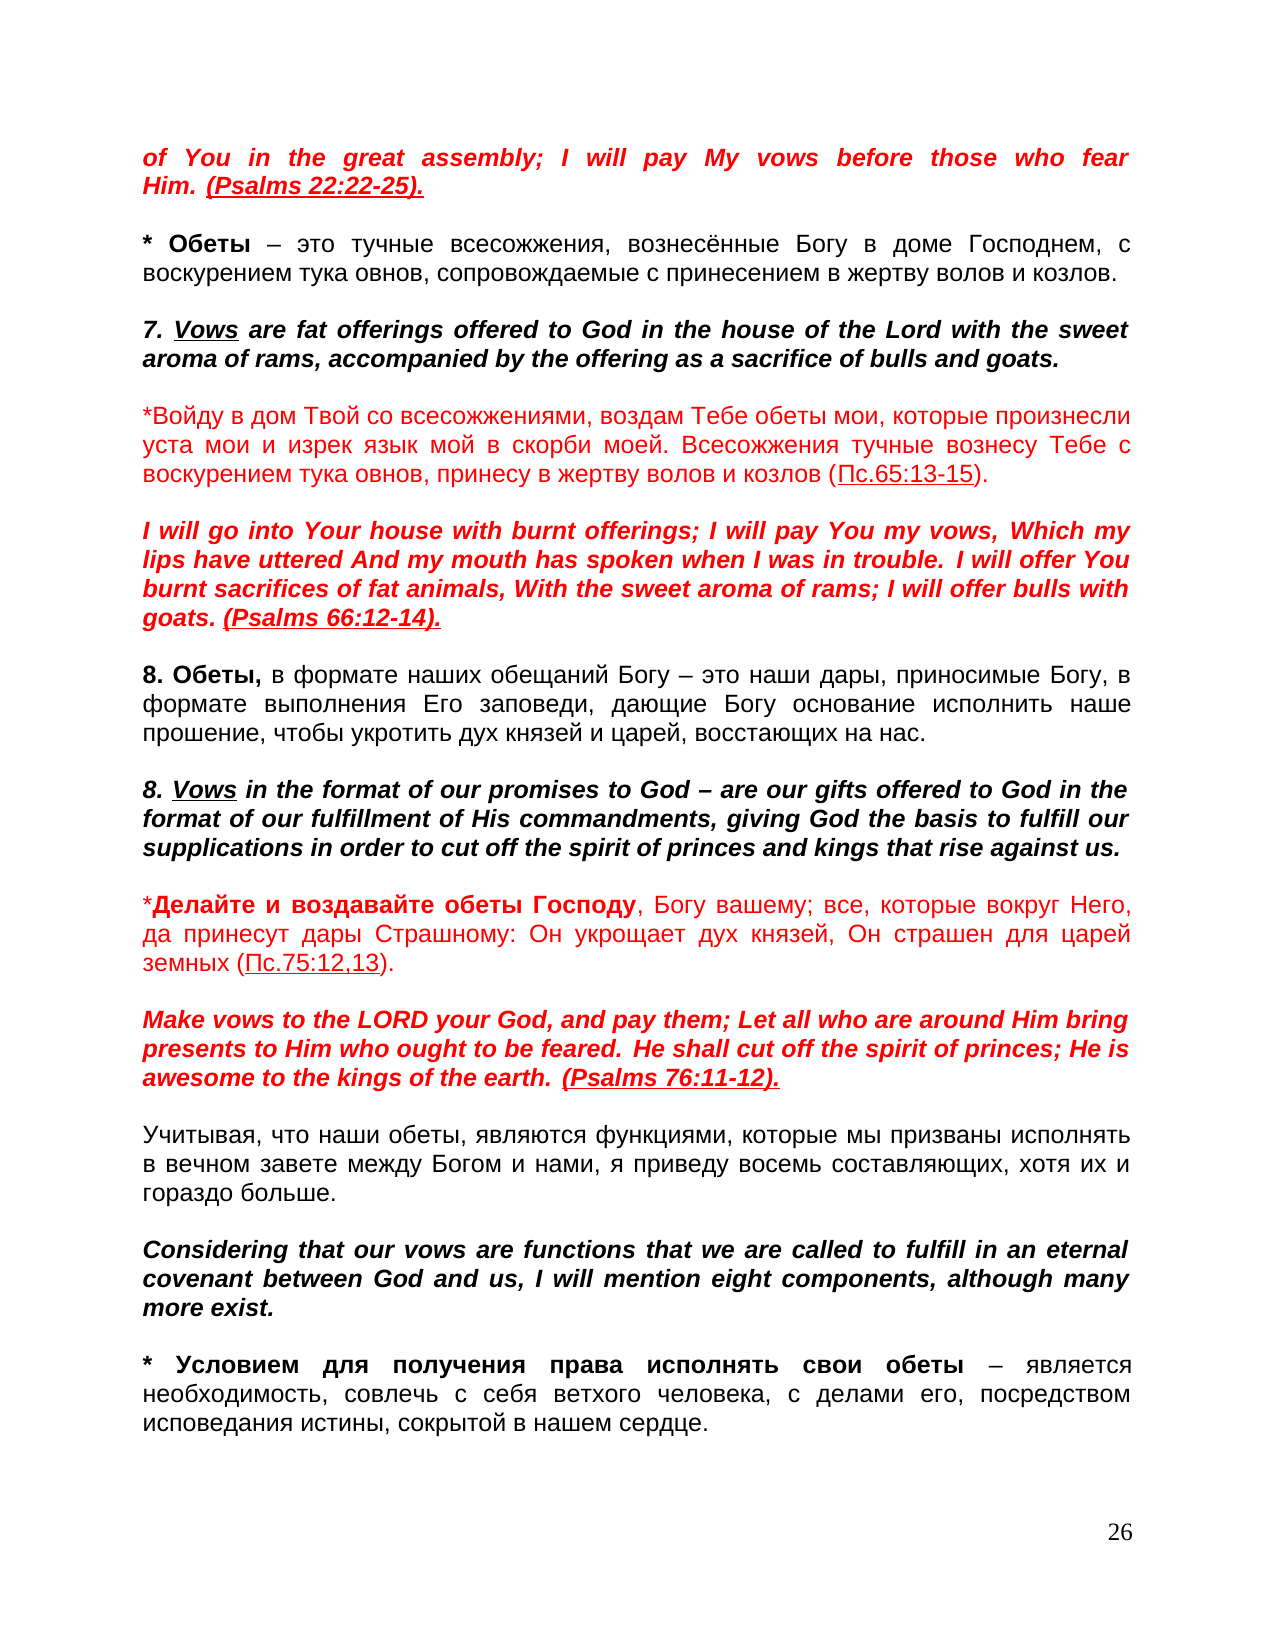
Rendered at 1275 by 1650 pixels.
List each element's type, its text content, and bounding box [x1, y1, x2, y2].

text Considering that our vows are functions that we are called to fulfill in an eternal covenant between God and us, I will mention eight components, although many more exist. [142, 1235, 1132, 1321]
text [142, 142, 1132, 200]
text *Войду в дом Твой со всесожжениями, воздам Тебе обеты мои, которые произнесли уста мои и изрек язык мой в скорби моей. Всесожжения тучные вознесу Тебе с воскурением тука овнов, принесу в жертву волов и козлов (Пс.65:13-15). [142, 401, 1132, 487]
text Учитывая, что наши обеты, являются функциями, которые мы призваны исполнять в вечном завете между Богом и нами, я приведу восемь составляющих, хотя их и гораздо больше. [142, 1120, 1132, 1206]
text 8. Vows in the format of our promises to God – are our gifts offered to God in the format of our fulfillment of His commandments, giving God the basis to fulfill our supplications in order to cut off the spirit of princes and kings that rise against us. [142, 775, 1132, 861]
text *Делайте и воздавайте обеты Господу, Богу вашему; все, которые вокруг Него, да принесут дары Страшному: Он укрощает дух князей, Он страшен для царей земных (Пс.75:12,13). [142, 890, 1132, 976]
text 8. Обеты, в формате наших обещаний Богу – это наши дары, приносимые Богу, в формате выполнения Его заповеди, дающие Богу основание исполнить наше прошение, чтобы укротить дух князей и царей, восстающих на нас. [142, 660, 1132, 746]
text I will go into Your house with burnt offerings; I will pay You my vows, Which my lips have uttered And my mouth has spoken when I was in trouble. I will offer You burnt sacrifices of fat animals, With the sweet aroma of rams; I will offer bulls with goats. (Psalms 66:12-14). [142, 516, 1132, 631]
text 7. Vows are fat offerings offered to God in the house of the Lord with the sweet aroma of rams, accompanied by the offering as a sacrifice of bulls and goats. [142, 315, 1132, 372]
text Make vows to the LORD your God, and pay them; Let all who are around Him bring presents to Him who ought to be feared. He shall cut off the spirit of princes; He is awesome to the kings of the earth. (Psalms 76:11-12). [142, 1005, 1132, 1091]
text * Условием для получения права исполнять свои обеты – является необходимость, совлечь с себя ветхого человека, с делами его, посредством исповедания истины, сокрытой в нашем сердце. [142, 1350, 1132, 1436]
text * Обеты – это тучные всесожжения, вознесённые Богу в доме Господнем, с воскурением тука овнов, сопровождаемые с принесением в жертву волов и козлов. [142, 229, 1132, 286]
